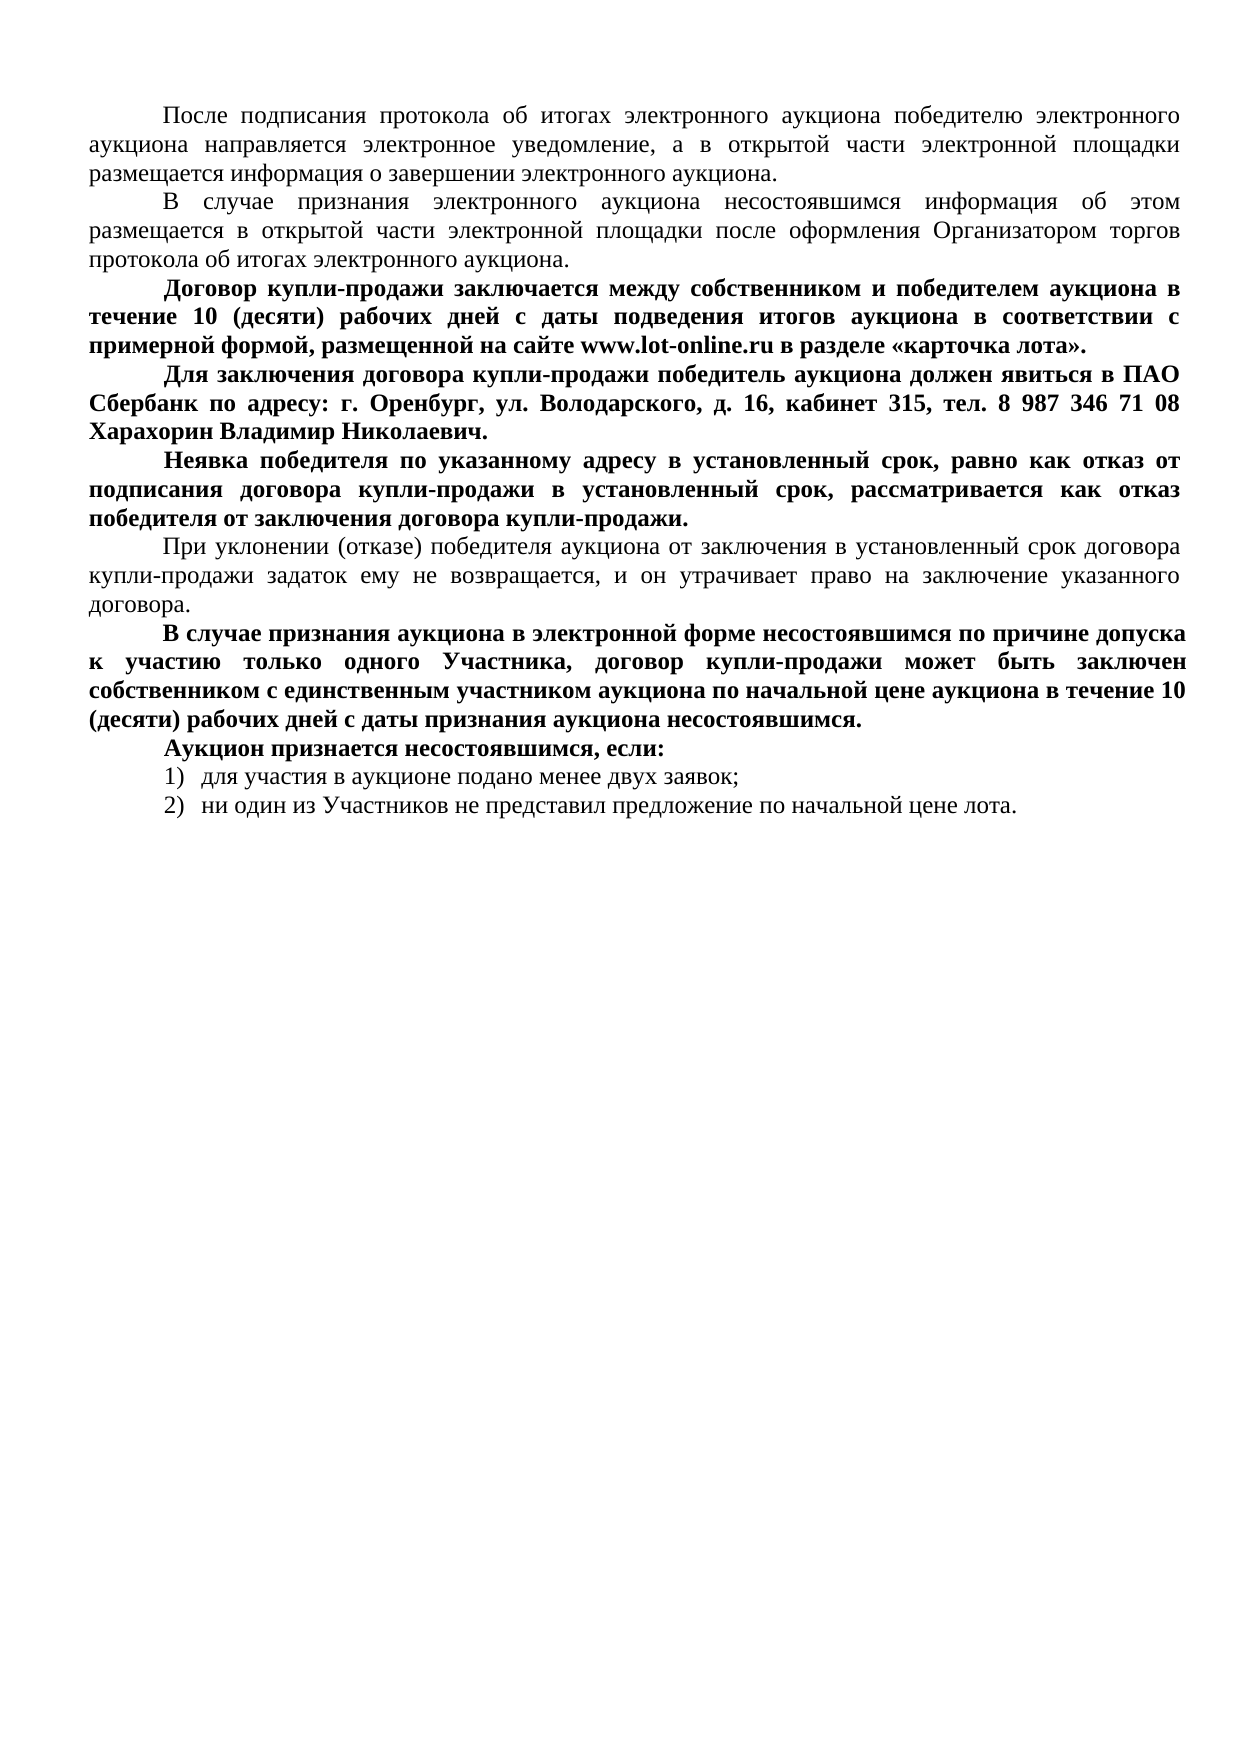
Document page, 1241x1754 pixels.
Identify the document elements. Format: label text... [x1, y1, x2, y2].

text Неявка победителя по указанному адресу в установленный срок, равно как отказ от подписания договора купли-продажи в установленный срок, рассматривается как отказ победителя от заключения договора купли-продажи. [89, 445, 1181, 531]
text При уклонении (отказе) победителя аукциона от заключения в установленный срок договора купли-продажи задаток ему не возвращается, и он утрачивает право на заключение указанного договора. [89, 531, 1181, 618]
text Аукцион признается несостоявшимся, если: [89, 733, 1181, 761]
text После подписания протокола об итогах электронного аукциона победителю электронного аукциона направляется электронное уведомление, а в открытой части электронной площадки размещается информация о завершении электронного аукциона. [89, 100, 1181, 186]
text В случае признания аукциона в электронной форме несостоявшимся по причине допуска к участию только одного Участника, договор купли-продажи может быть заключен собственником с единственным участником аукциона по начальной цене аукциона в течение 10 (десяти) рабочих дней с даты признания аукциона несостоявшимся. [89, 618, 1187, 733]
text В случае признания электронного аукциона несостоявшимся информация об этом размещается в открытой части электронной площадки после оформления Организатором торгов протокола об итогах электронного аукциона. [89, 186, 1181, 273]
text Договор купли-продажи заключается между собственником и победителем аукциона в течение 10 (десяти) рабочих дней с даты подведения итогов аукциона в соответствии с примерной формой, размещенной на сайте www.lot-online.ru в разделе «карточка лота». [89, 273, 1181, 359]
list ни один из Участников не представил предложение по начальной цене лота. [164, 790, 1181, 819]
text Для заключения договора купли-продажи победитель аукциона должен явиться в ПАО Сбербанк по адресу: г. Оренбург, ул. Володарского, д. 16, кабинет 315, тел. 8 987 346 71 08 Харахорин Владимир Николаевич. [89, 359, 1181, 445]
list для участия в аукционе подано менее двух заявок; [164, 761, 1181, 790]
